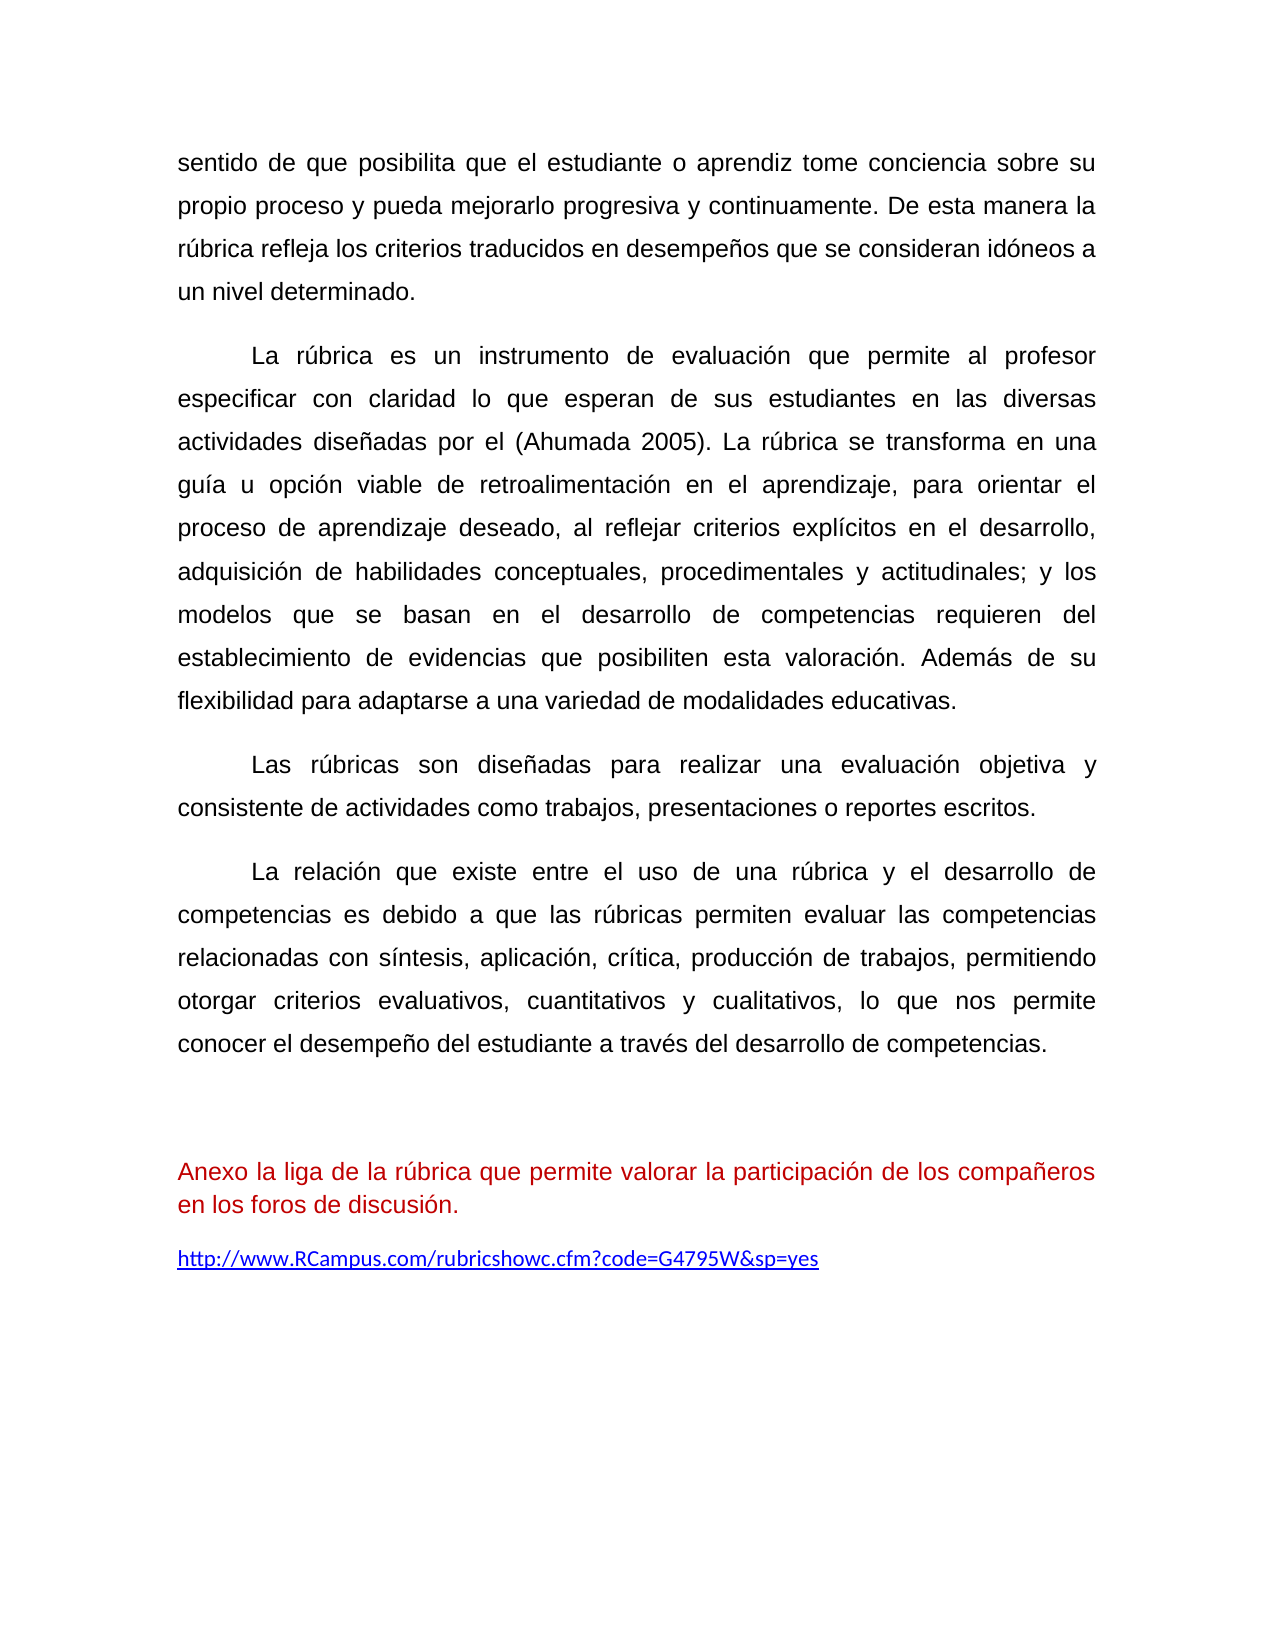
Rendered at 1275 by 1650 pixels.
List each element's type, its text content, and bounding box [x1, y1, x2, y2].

text Anexo la liga de la rúbrica que permite valorar la participación de los compañeros en los foros de discusión. [177, 1157, 1098, 1219]
text La relación que existe entre el uso de una rúbrica y el desarrollo de competencias es debido a que las rúbricas permiten evaluar las competencias relacionadas con síntesis, aplicación, crítica, producción de trabajos, permitiendo otorgar criterios evaluativos, cuantitativos y cualitativos, lo que nos permite conocer el desempeño del estudiante a través del desarrollo de competencias. [177, 857, 1098, 1058]
text http://www.RCampus.com/rubricshowc.cfm?code=G4795W&sp=yes [177, 1244, 1098, 1272]
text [177, 148, 1098, 306]
text Las rúbricas son diseñadas para realizar una evaluación objetiva y consistente de actividades como trabajos, presentaciones o reportes escritos. [177, 750, 1098, 822]
text La rúbrica es un instrumento de evaluación que permite al profesor especificar con claridad lo que esperan de sus estudiantes en las diversas actividades diseñadas por el (Ahumada 2005). La rúbrica se transforma en una guía u opción viable de retroalimentación en el aprendizaje, para orientar el proceso de aprendizaje deseado, al reflejar criterios explícitos en el desarrollo, adquisición de habilidades conceptuales, procedimentales y actitudinales; y los modelos que se basan en el desarrollo de competencias requieren del establecimiento de evidencias que posibiliten esta valoración. Además de su flexibilidad para adaptarse a una variedad de modalidades educativas. [177, 341, 1098, 715]
